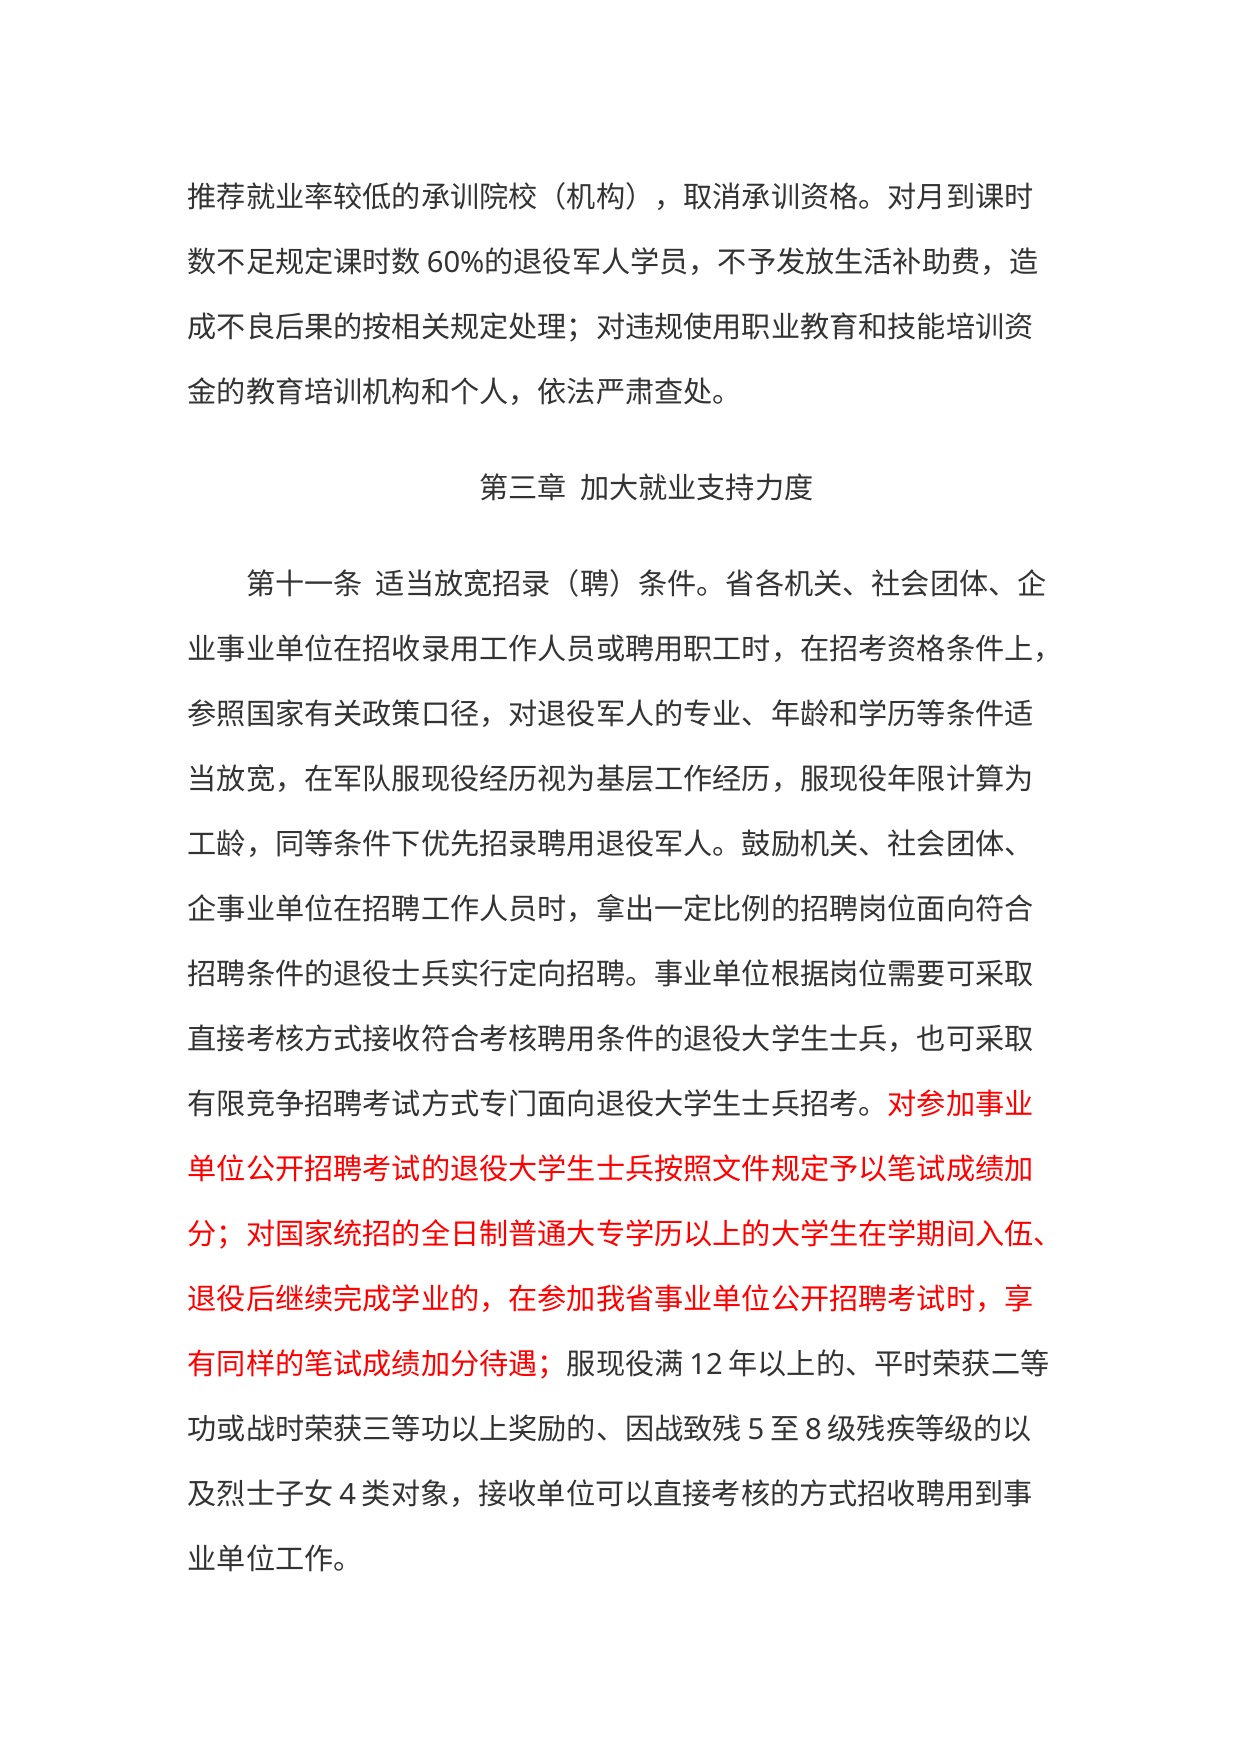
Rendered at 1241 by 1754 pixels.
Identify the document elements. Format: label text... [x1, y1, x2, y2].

text 第十一条 适当放宽招录（聘）条件。省各机关、社会团体、企业事业单位在招收录用工作人员或聘用职工时，在招考资格条件上，参照国家有关政策口径，对退役军人的专业、年龄和学历等条件适当放宽，在军队服现役经历视为基层工作经历，服现役年限计算为工龄，同等条件下优先招录聘用退役军人。鼓励机关、社会团体、企事业单位在招聘工作人员时，拿出一定比例的招聘岗位面向符合招聘条件的退役士兵实行定向招聘。事业单位根据岗位需要可采取直接考核方式接收符合考核聘用条件的退役大学生士兵，也可采取有限竞争招聘考试方式专门面向退役大学生士兵招考。对参加事业单位公开招聘考试的退役大学生士兵按照文件规定予以笔试成绩加分；对国家统招的全日制普通大专学历以上的大学生在学期间入伍、退役后继续完成学业的，在参加我省事业单位公开招聘考试时，享有同样的笔试成绩加分待遇；服现役满12年以上的、平时荣获二等功或战时荣获三等功以上奖励的、因战致残5至8级残疾等级的以及烈士子女4类对象，接收单位可以直接考核的方式招收聘用到事业单位工作。 [187, 549, 1053, 1589]
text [187, 162, 1053, 422]
text 第三章 加大就业支持力度 [187, 453, 1053, 518]
